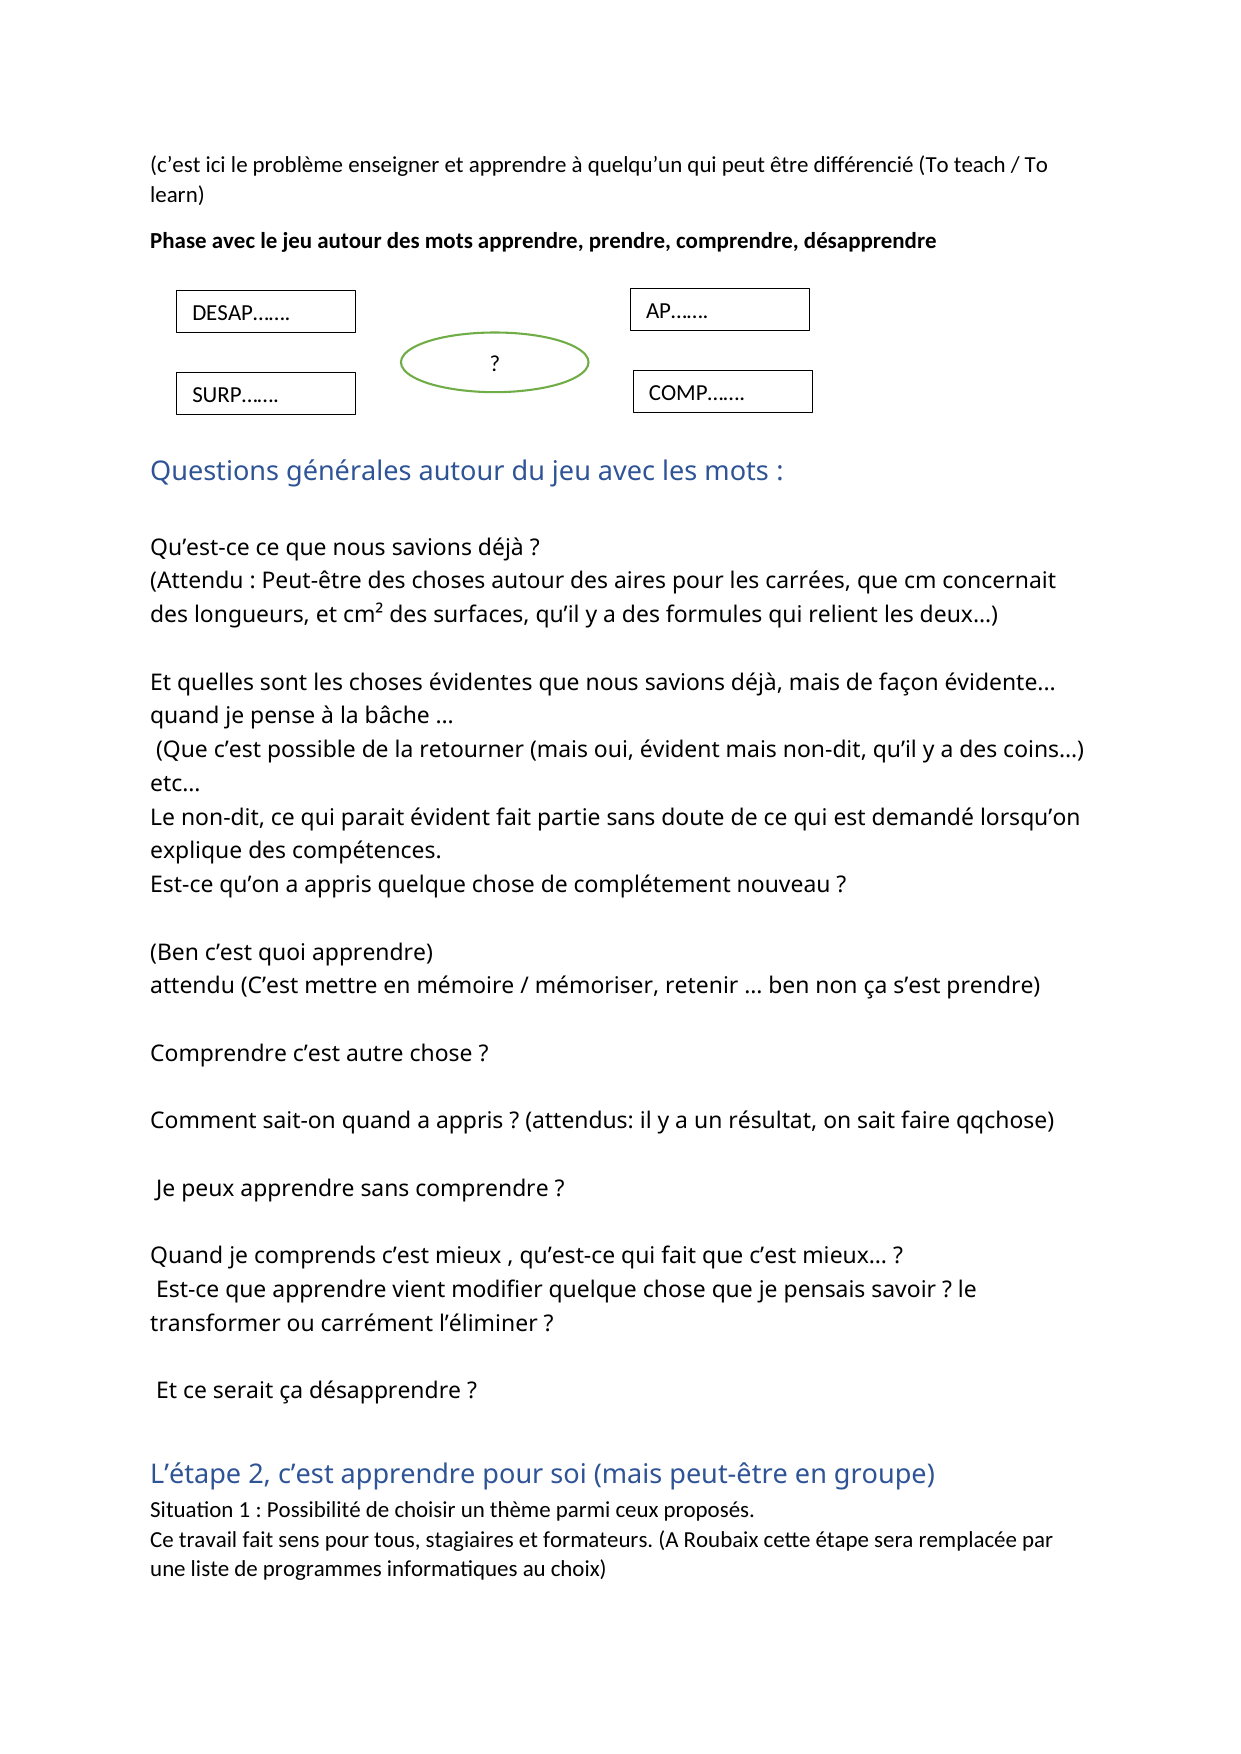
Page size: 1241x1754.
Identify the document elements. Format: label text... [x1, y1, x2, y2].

subtitle L’étape 2, c’est apprendre pour soi (mais peut-être en groupe) [150, 1455, 1090, 1492]
text Phase avec le jeu autour des mots apprendre, prendre, comprendre, désapprendre [150, 226, 1090, 254]
subtitle Questions générales autour du jeu avec les mots : Qu’est-ce ce que nous savions déjà ? (Attendu : Peut-être des choses autour des aires pour les carrées, que cm concernait des longueurs, et cm² des surfaces, qu’il y a des formules qui relient les deux…) Et quelles sont les choses évidentes que nous savions déjà, mais de façon évidente... quand je pense à la bâche … (Que c’est possible de la retourner (mais oui, évident mais non-dit, qu’il y a des coins…) etc… Le non-dit, ce qui parait évident fait partie sans doute de ce qui est demandé lorsqu’on explique des compétences. Est-ce qu’on a appris quelque chose de complétement nouveau ? (Ben c’est quoi apprendre) attendu (C’est mettre en mémoire / mémoriser, retenir … ben non ça s’est prendre) Comprendre c’est autre chose ? Comment sait-on quand a appris ? (attendus: il y a un résultat, on sait faire qqchose) Je peux apprendre sans comprendre ? Quand je comprends c’est mieux , qu’est-ce qui fait que c’est mieux… ? Est-ce que apprendre vient modifier quelque chose que je pensais savoir ? le transformer ou carrément l’éliminer ? Et ce serait ça désapprendre ? [150, 451, 1090, 1406]
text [150, 150, 1090, 208]
text Situation 1 : Possibilité de choisir un thème parmi ceux proposés. Ce travail fait sens pour tous, stagiaires et formateurs. (A Roubaix cette étape sera remplacée par une liste de programmes informatiques au choix) [150, 1495, 1090, 1583]
